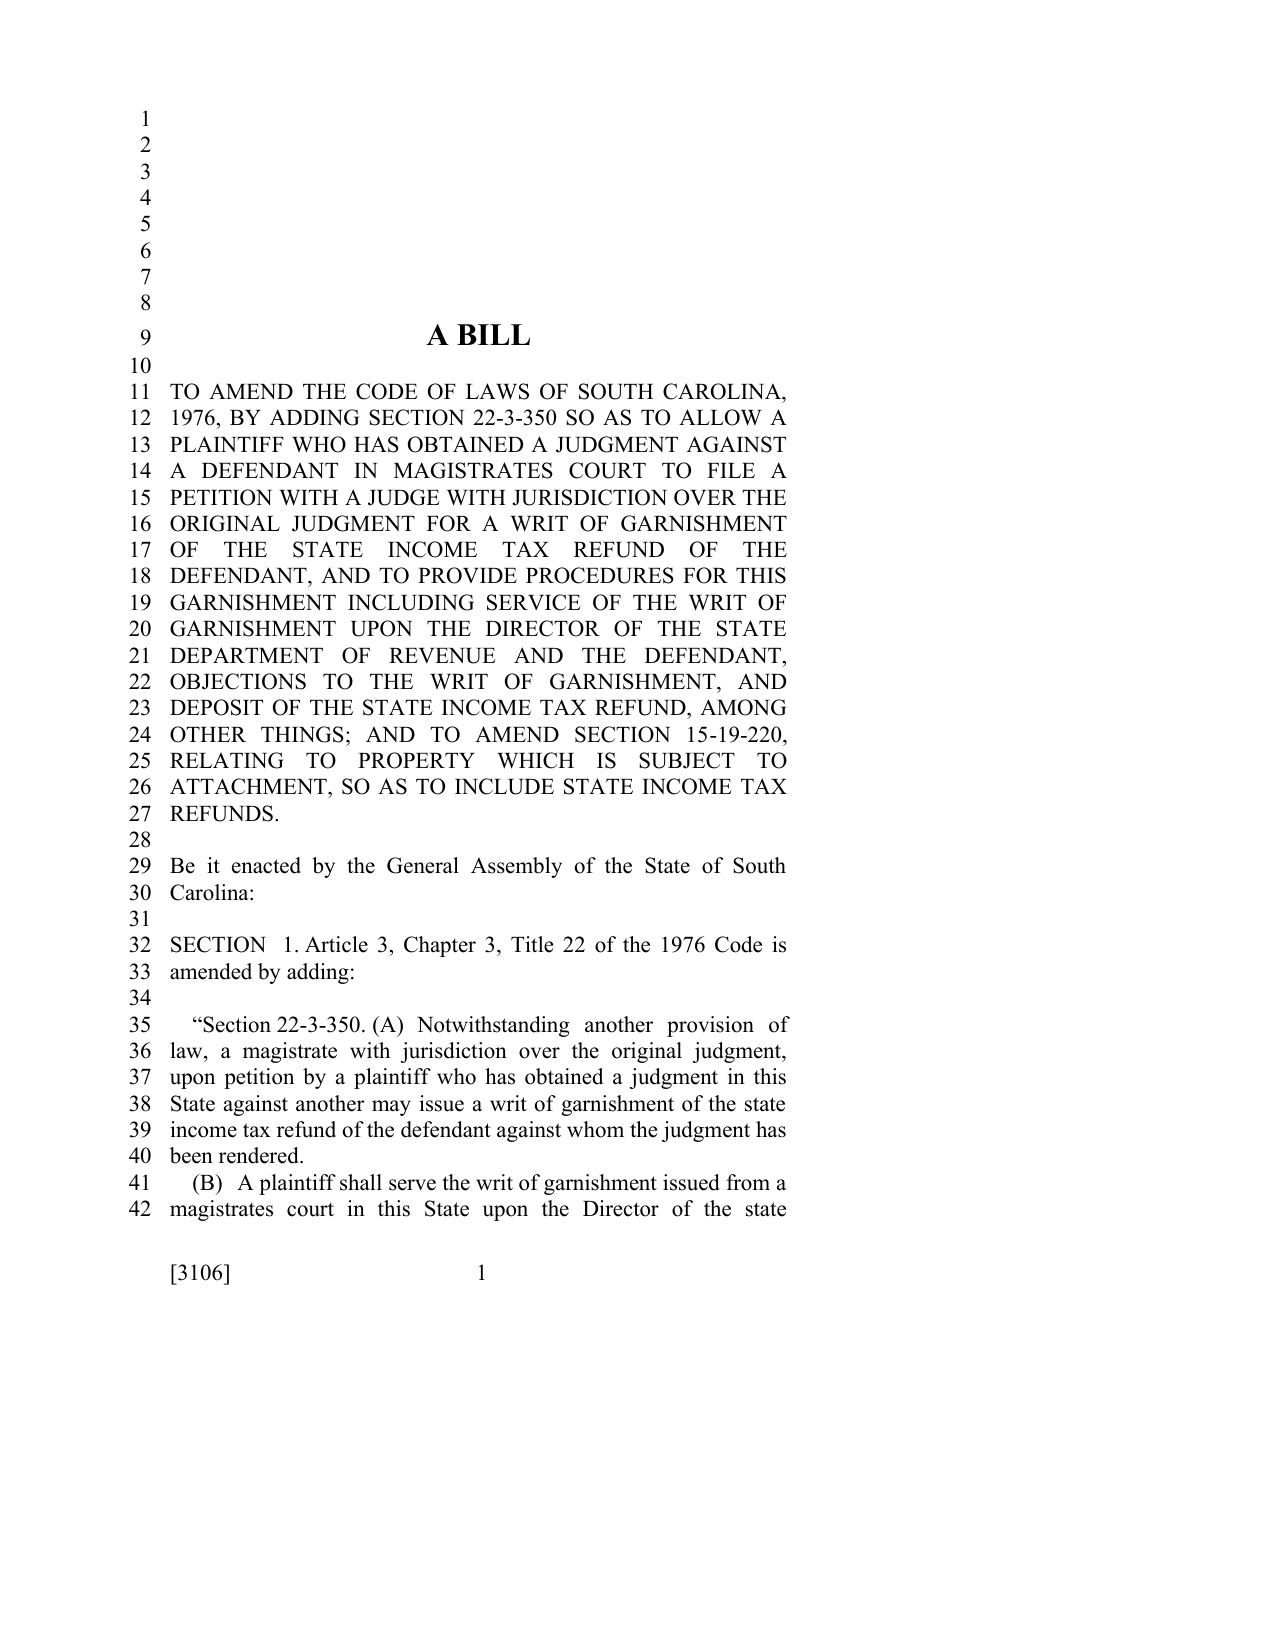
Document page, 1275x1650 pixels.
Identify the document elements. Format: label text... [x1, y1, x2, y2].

text SECTION 1. Article 3, Chapter 3, Title 22 of the 1976 Code is amended by adding: [169, 932, 787, 984]
text A BILL [169, 316, 787, 352]
text TO AMEND THE CODE OF LAWS OF SOUTH CAROLINA, 1976, BY ADDING SECTION 22-3-350 SO AS TO ALLOW A PLAINTIFF WHO HAS OBTAINED A JUDGMENT AGAINST A DEFENDANT IN MAGISTRATES COURT TO FILE A PETITION WITH A JUDGE WITH JURISDICTION OVER THE ORIGINAL JUDGMENT FOR A WRIT OF GARNISHMENT OF THE STATE INCOME TAX REFUND OF THE DEFENDANT, AND TO PROVIDE PROCEDURES FOR THIS GARNISHMENT INCLUDING SERVICE OF THE WRIT OF GARNISHMENT UPON THE DIRECTOR OF THE STATE DEPARTMENT OF REVENUE AND THE DEFENDANT, OBJECTIONS TO THE WRIT OF GARNISHMENT, AND DEPOSIT OF THE STATE INCOME TAX REFUND, AMONG OTHER THINGS; AND TO AMEND SECTION 15-19-220, RELATING TO PROPERTY WHICH IS SUBJECT TO ATTACHMENT, SO AS TO INCLUDE STATE INCOME TAX REFUNDS. [169, 378, 787, 826]
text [169, 1169, 787, 1221]
text “Section 22-3-350. (A) Notwithstanding another provision of law, a magistrate with jurisdiction over the original judgment, upon petition by a plaintiff who has obtained a judgment in this State against another may issue a writ of garnishment of the state income tax refund of the defendant against whom the judgment has been rendered. [169, 1011, 787, 1169]
text Be it enacted by the General Assembly of the State of South Carolina: [169, 852, 787, 905]
